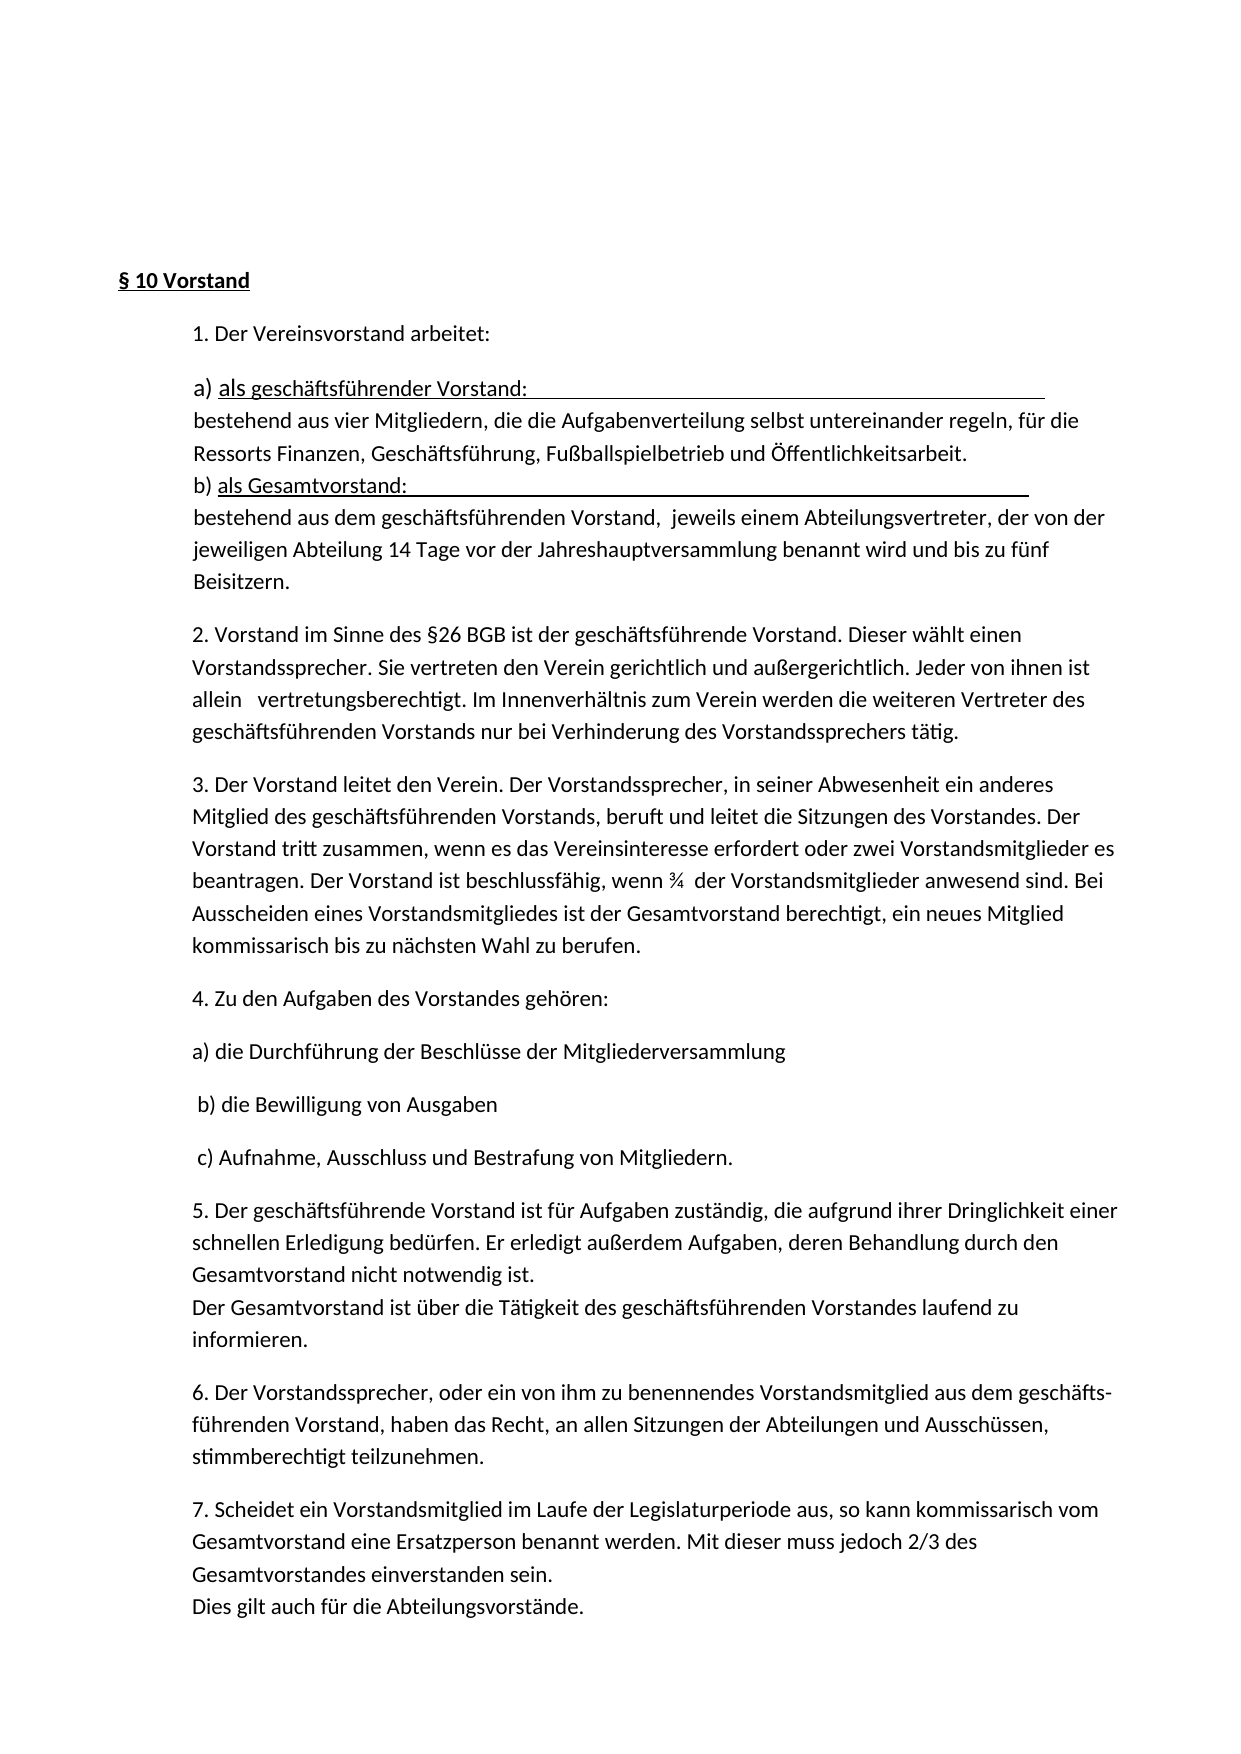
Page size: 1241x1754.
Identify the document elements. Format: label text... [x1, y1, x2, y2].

text 4. Zu den Aufgaben des Vorstandes gehören: [192, 984, 1122, 1012]
list a) als geschäftsführender Vorstand: bestehend aus vier Mitgliedern, die die Aufgabenverteilung selbst untereinander regeln, für die Ressorts Finanzen, Geschäftsführung, Fußballspielbetrieb und Öffentlichkeitsarbeit. [193, 372, 1122, 467]
text 1. Der Vereinsvorstand arbeitet: [118, 319, 1122, 347]
text § 10 Vorstand [118, 266, 1122, 294]
text 2. Vorstand im Sinne des §26 BGB ist der geschäftsführende Vorstand. Dieser wählt einen Vorstandssprecher. Sie vertreten den Verein gerichtlich und außergerichtlich. Jeder von ihnen ist allein vertretungsberechtigt. Im Innenverhältnis zum Verein werden die weiteren Vertreter des geschäftsführenden Vorstands nur bei Verhinderung des Vorstandssprechers tätig. [192, 621, 1122, 745]
list b) als Gesamtvorstand: bestehend aus dem geschäftsführenden Vorstand, jeweils einem Abteilungsvertreter, der von der jeweiligen Abteilung 14 Tage vor der Jahreshauptversammlung benannt wird und bis zu fünf Beisitzern. [193, 471, 1122, 596]
text c) Aufnahme, Ausschluss und Bestrafung von Mitgliedern. [118, 1143, 1122, 1171]
text a) die Durchführung der Beschlüsse der Mitgliederversammlung [118, 1037, 1122, 1065]
text 3. Der Vorstand leitet den Verein. Der Vorstandssprecher, in seiner Abwesenheit ein anderes Mitglied des geschäftsführenden Vorstands, beruft und leitet die Sitzungen des Vorstandes. Der Vorstand tritt zusammen, wenn es das Vereinsinteresse erfordert oder zwei Vorstandsmitglieder es beantragen. Der Vorstand ist beschlussfähig, wenn ¾ der Vorstandsmitglieder anwesend sind. Bei Ausscheiden eines Vorstandsmitgliedes ist der Gesamtvorstand berechtigt, ein neues Mitglied kommissarisch bis zu nächsten Wahl zu berufen. [192, 770, 1122, 959]
text 6. Der Vorstandssprecher, oder ein von ihm zu benennendes Vorstandsmitglied aus dem geschäfts- führenden Vorstand, haben das Recht, an allen Sitzungen der Abteilungen und Ausschüssen, stimmberechtigt teilzunehmen. [192, 1378, 1122, 1470]
text 7. Scheidet ein Vorstandsmitglied im Laufe der Legislaturperiode aus, so kann kommissarisch vom Gesamtvorstand eine Ersatzperson benannt werden. Mit dieser muss jedoch 2/3 des Gesamtvorstandes einverstanden sein. Dies gilt auch für die Abteilungsvorstände. [192, 1495, 1122, 1620]
text b) die Bewilligung von Ausgaben [118, 1090, 1122, 1118]
text 5. Der geschäftsführende Vorstand ist für Aufgaben zuständig, die aufgrund ihrer Dringlichkeit einer schnellen Erledigung bedürfen. Er erledigt außerdem Aufgaben, deren Behandlung durch den Gesamtvorstand nicht notwendig ist. Der Gesamtvorstand ist über die Tätigkeit des geschäftsführenden Vorstandes laufend zu informieren. [192, 1196, 1122, 1353]
